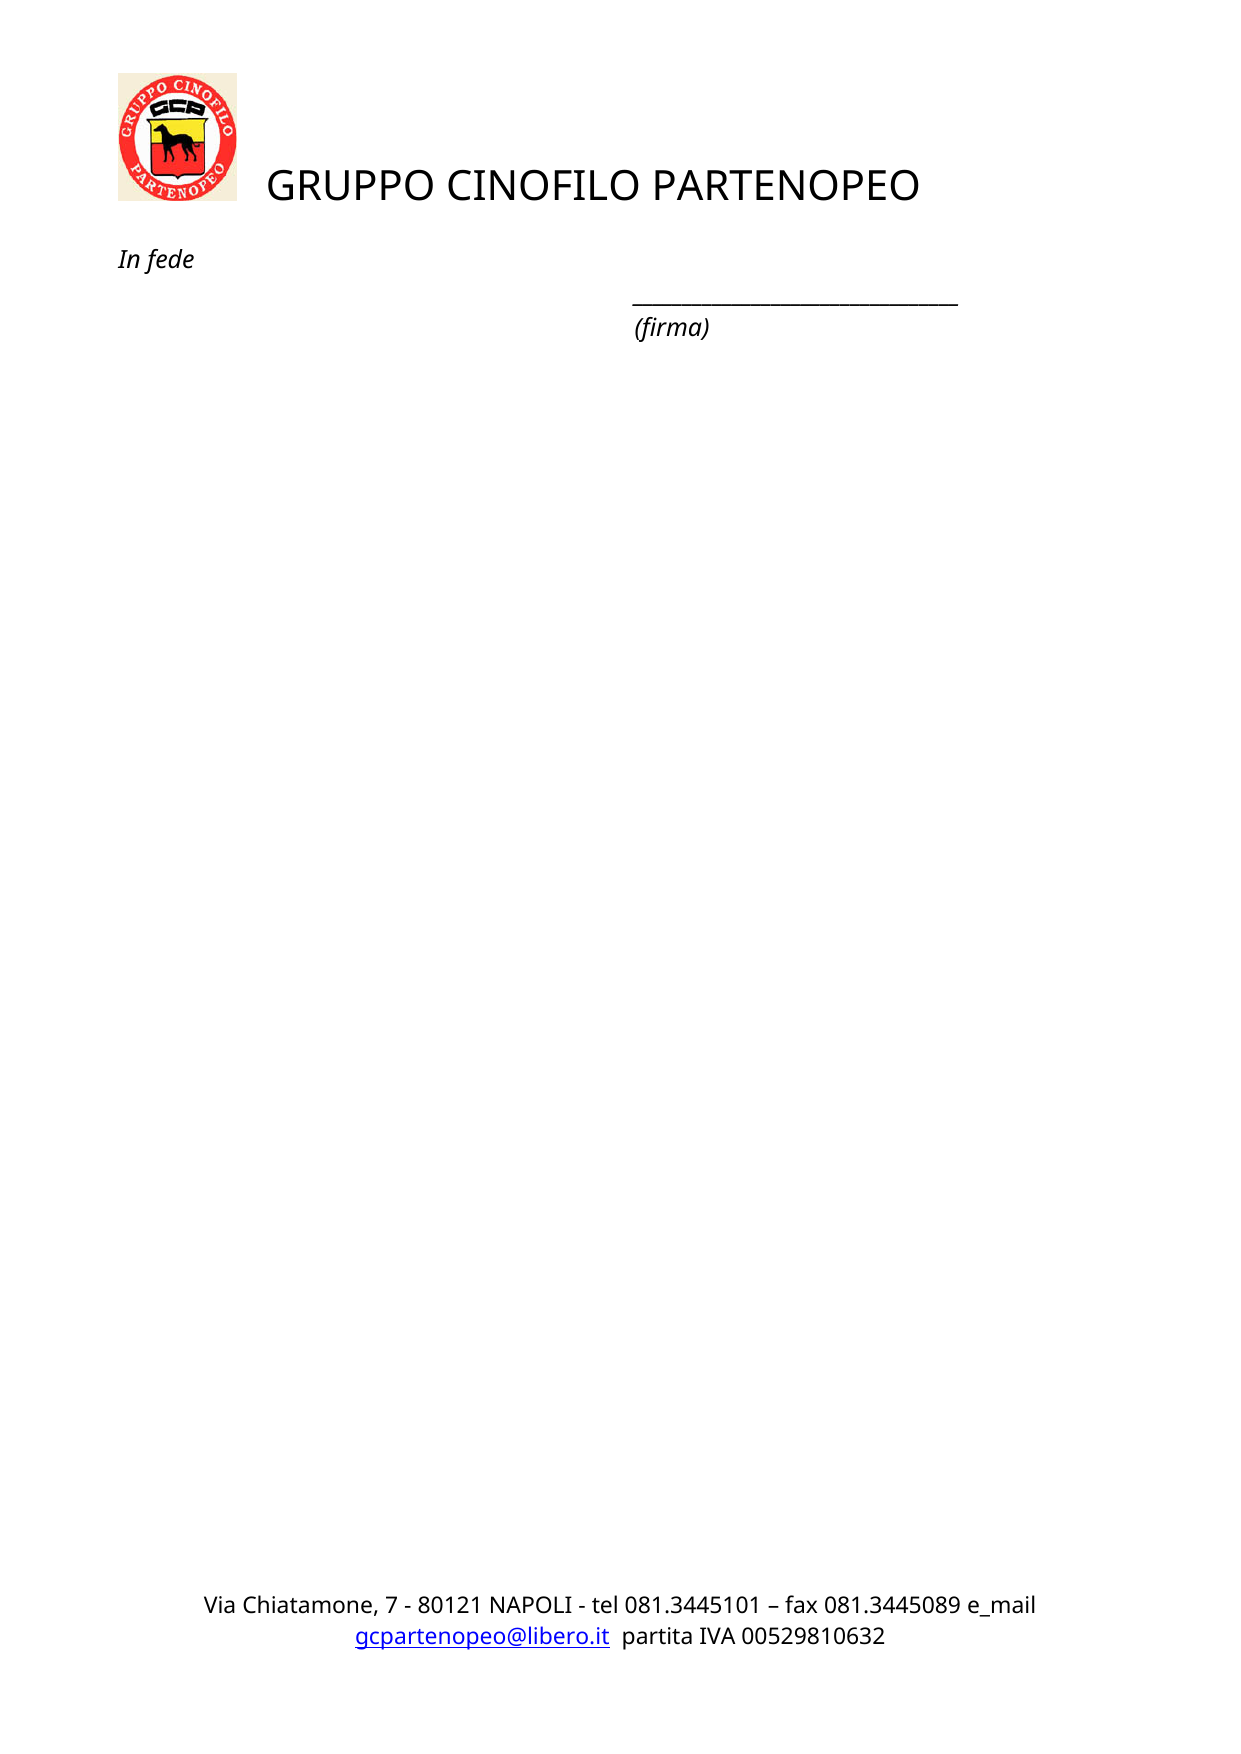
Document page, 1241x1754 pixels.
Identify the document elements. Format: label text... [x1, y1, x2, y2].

text In fede [118, 241, 1122, 275]
picture [118, 73, 237, 201]
text _________________________________ (firma) [118, 275, 1122, 343]
